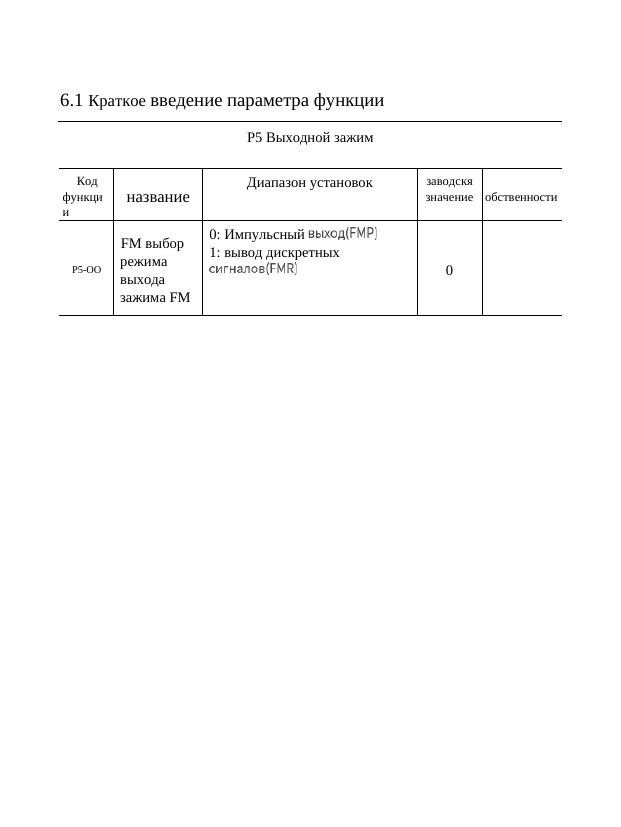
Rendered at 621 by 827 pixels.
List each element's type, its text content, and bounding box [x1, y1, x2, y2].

picture [209, 262, 297, 275]
table_header Код функции [59, 169, 113, 220]
table_header название [114, 169, 202, 220]
table_cell [483, 221, 562, 315]
table_cell 0: Импульсный 1: вывод дискретных [203, 221, 417, 315]
table_cell 0 [418, 221, 482, 315]
table_header обственности [483, 169, 562, 220]
table_header заводскя значение [418, 169, 482, 220]
picture [308, 227, 377, 240]
table_cell Р5-ОО [59, 221, 113, 315]
table_cell FM выбор режима выхода зажима FM [114, 221, 202, 315]
table_header Диапазон установок [203, 169, 417, 220]
